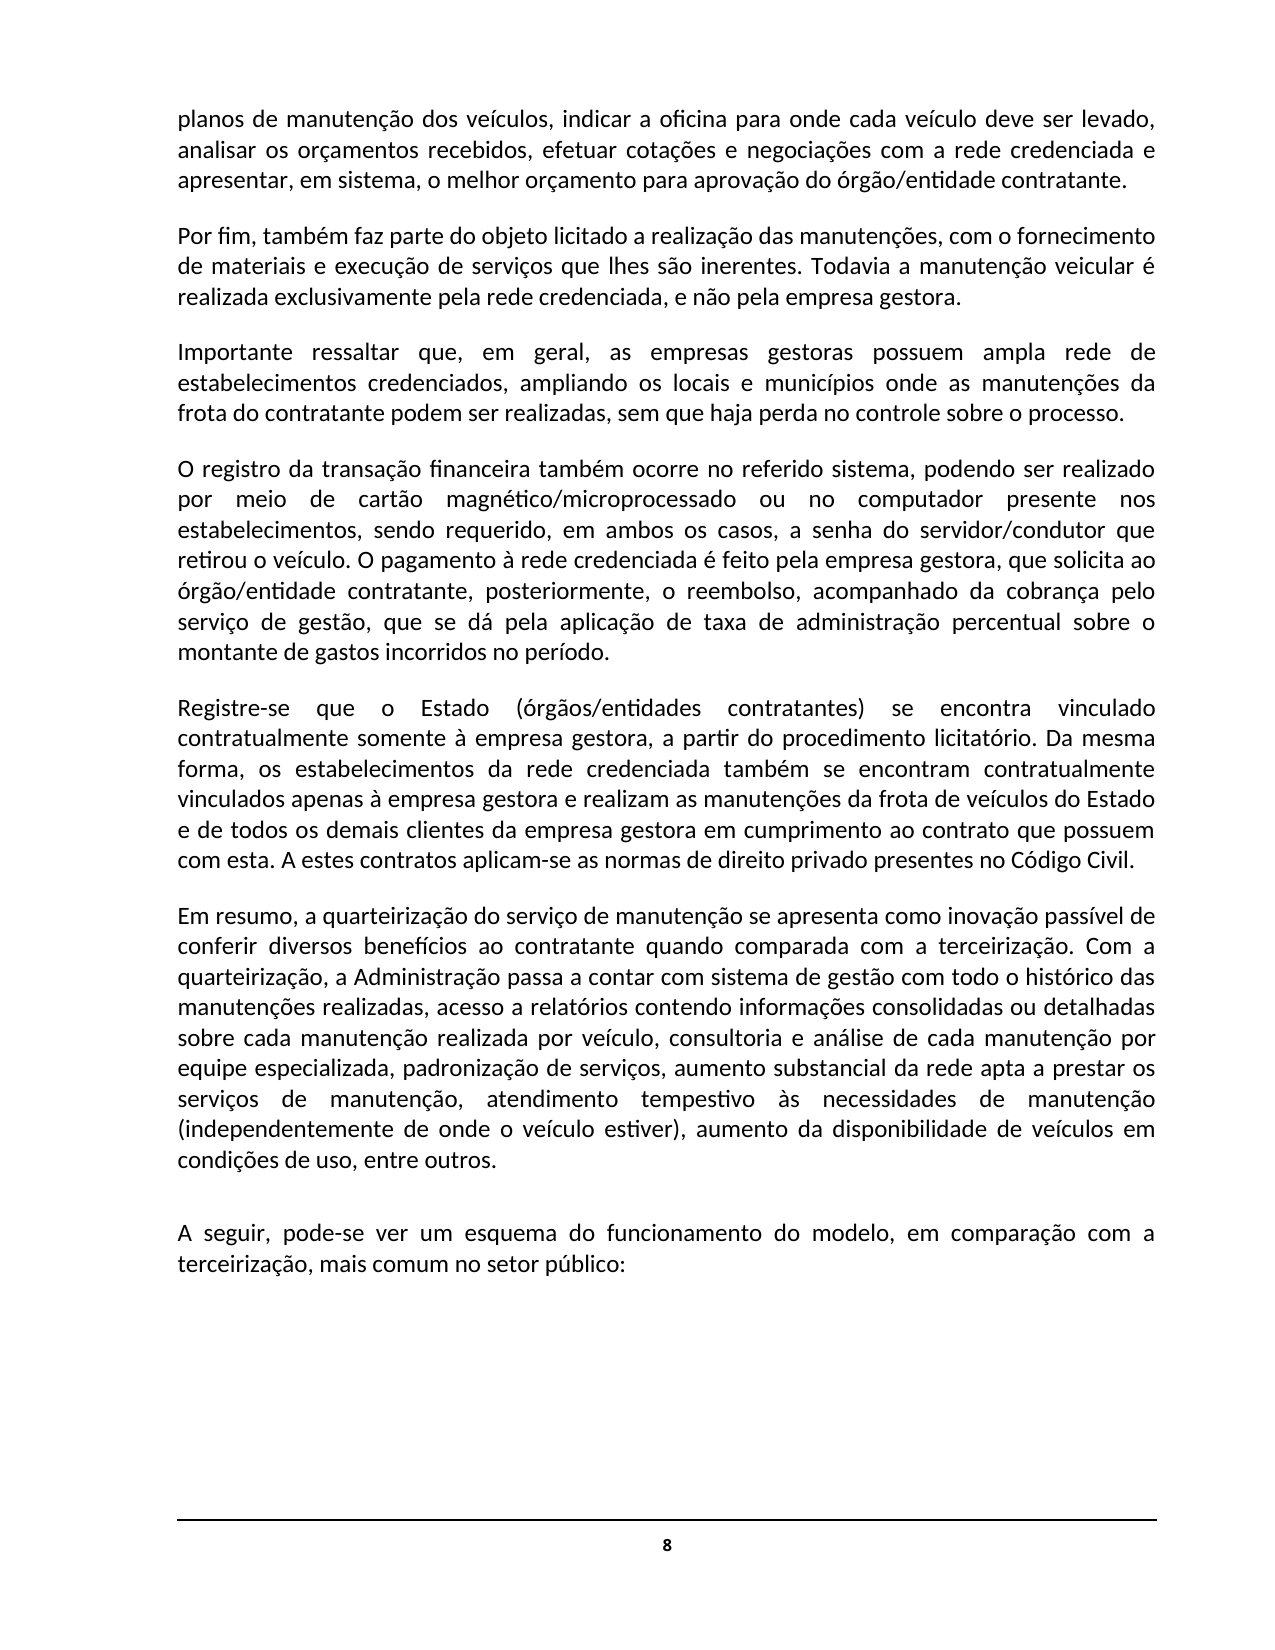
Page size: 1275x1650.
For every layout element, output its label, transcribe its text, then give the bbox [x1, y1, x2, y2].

text A seguir, pode-se ver um esquema do funcionamento do modelo, em comparação com a terceirização, mais comum no setor público: [177, 1218, 1157, 1279]
text O registro da transação financeira também ocorre no referido sistema, podendo ser realizado por meio de cartão magnético/microprocessado ou no computador presente nos estabelecimentos, sendo requerido, em ambos os casos, a senha do servidor/condutor que retirou o veículo. O pagamento à rede credenciada é feito pela empresa gestora, que solicita ao órgão/entidade contratante, posteriormente, o reembolso, acompanhado da cobrança pelo serviço de gestão, que se dá pela aplicação de taxa de administração percentual sobre o montante de gastos incorridos no período. [177, 453, 1157, 667]
text Por fim, também faz parte do objeto licitado a realização das manutenções, com o fornecimento de materiais e execução de serviços que lhes são inerentes. Todavia a manutenção veicular é realizada exclusivamente pela rede credenciada, e não pela empresa gestora. [177, 220, 1157, 312]
text Registre-se que o Estado (órgãos/entidades contratantes) se encontra vinculado contratualmente somente à empresa gestora, a partir do procedimento licitatório. Da mesma forma, os estabelecimentos da rede credenciada também se encontram contratualmente vinculados apenas à empresa gestora e realizam as manutenções da frota de veículos do Estado e de todos os demais clientes da empresa gestora em cumprimento ao contrato que possuem com esta. A estes contratos aplicam-se as normas de direito privado presentes no Código Civil. [177, 692, 1157, 875]
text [177, 103, 1157, 195]
text Em resumo, a quarteirização do serviço de manutenção se apresenta como inovação passível de conferir diversos benefícios ao contratante quando comparada com a terceirização. Com a quarteirização, a Administração passa a contar com sistema de gestão com todo o histórico das manutenções realizadas, acesso a relatórios contendo informações consolidadas ou detalhadas sobre cada manutenção realizada por veículo, consultoria e análise de cada manutenção por equipe especializada, padronização de serviços, aumento substancial da rede apta a prestar os serviços de manutenção, atendimento tempestivo às necessidades de manutenção (independentemente de onde o veículo estiver), aumento da disponibilidade de veículos em condições de uso, entre outros. [177, 900, 1157, 1174]
text Importante ressaltar que, em geral, as empresas gestoras possuem ampla rede de estabelecimentos credenciados, ampliando os locais e municípios onde as manutenções da frota do contratante podem ser realizadas, sem que haja perda no controle sobre o processo. [177, 337, 1157, 428]
